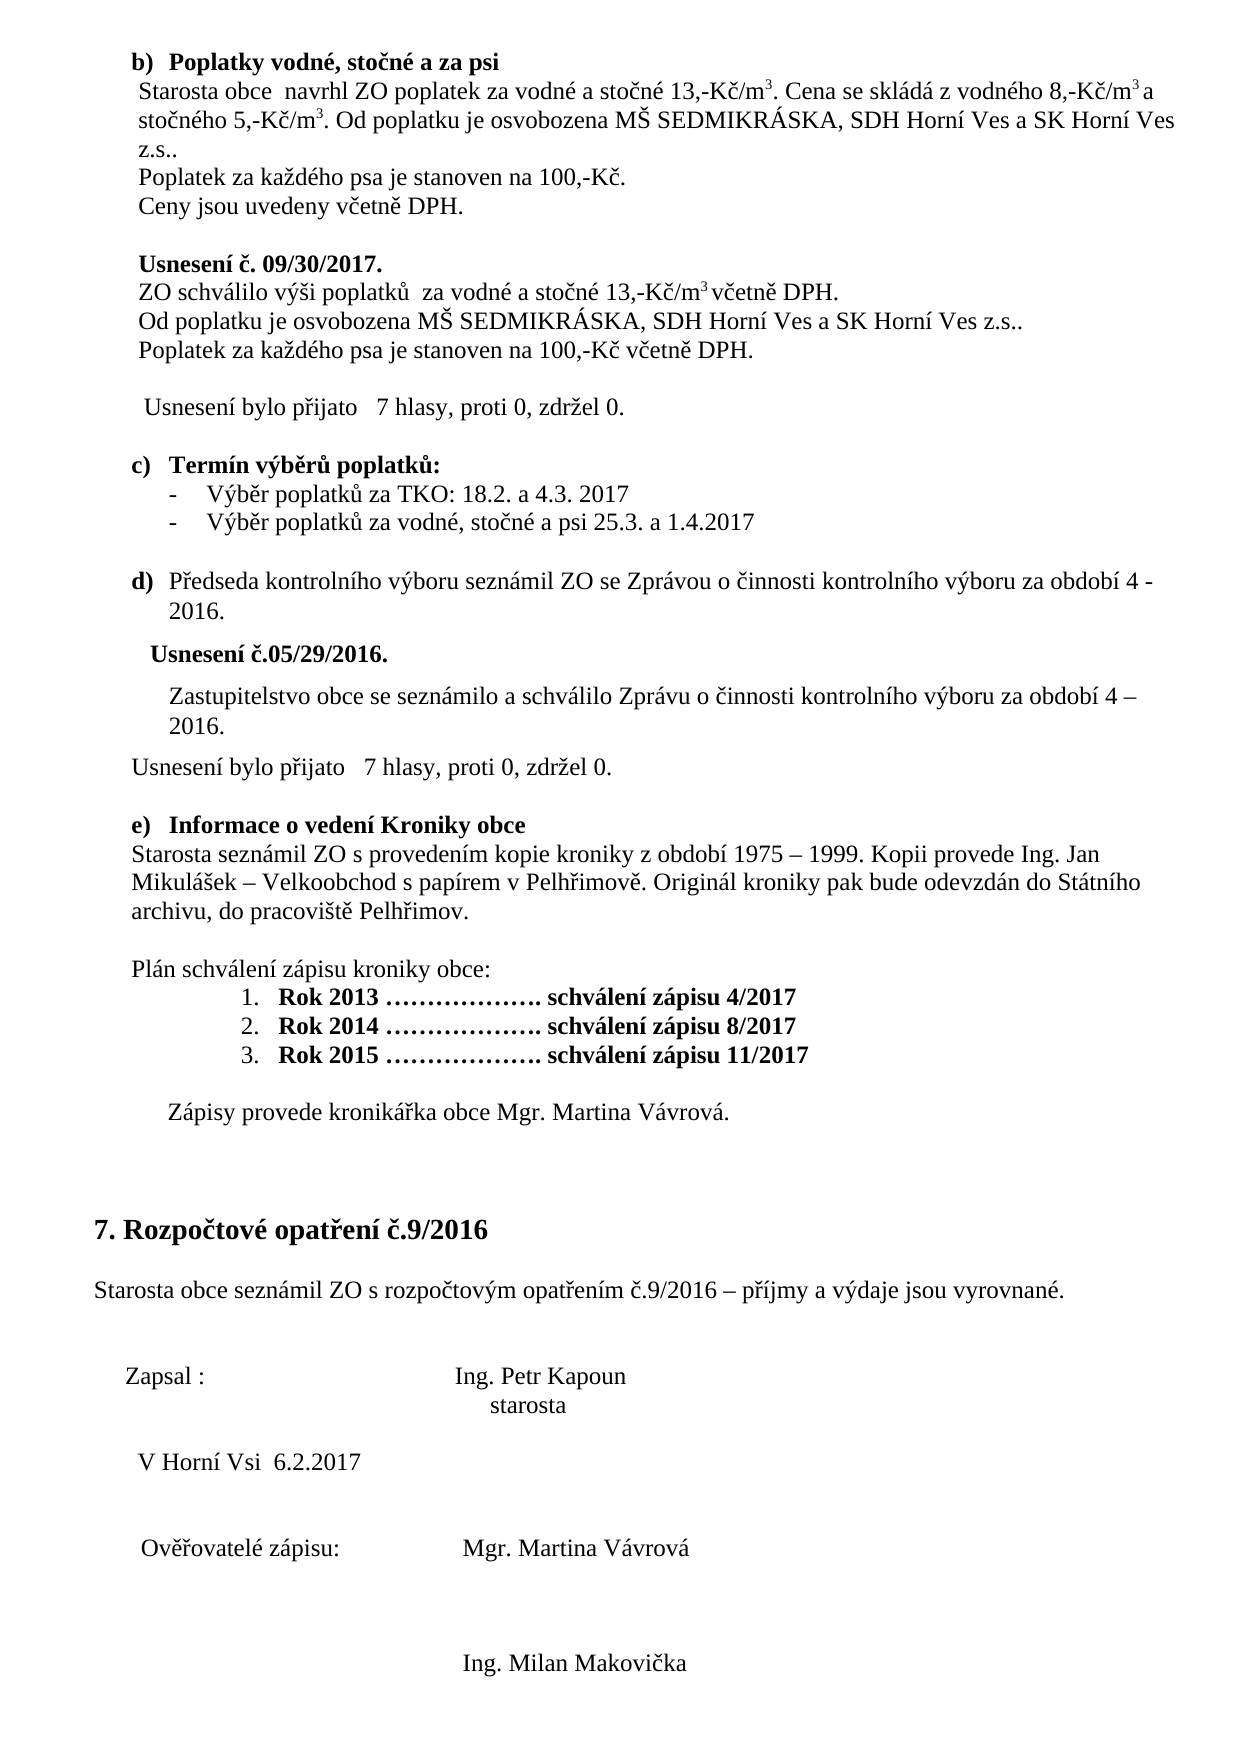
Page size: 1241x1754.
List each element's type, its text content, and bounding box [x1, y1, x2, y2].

list Rok 2015 ………………. schválení zápisu 11/2017 [241, 1040, 1200, 1069]
text Poplatek za každého psa je stanoven na 100,-Kč včetně DPH. [138, 335, 1200, 364]
text Usnesení bylo přijato 7 hlasy, proti 0, zdržel 0. [131, 392, 1200, 421]
list Rok 2013 ………………. schválení zápisu 4/2017 [241, 982, 1200, 1011]
text Usnesení č.05/29/2016. [144, 637, 1200, 667]
text Starosta obce navrhl ZO poplatek za vodné a stočné 13,-Kč/m3. Cena se skládá z vodného 8,-Kč/m3 a stočného 5,-Kč/m3. Od poplatku je osvobozena MŠ SEDMIKRÁSKA, SDH Horní Ves a SK Horní Ves z.s.. [138, 76, 1200, 162]
text Poplatek za každého psa je stanoven na 100,-Kč. [138, 162, 1200, 191]
text Zapsal : Ing. Petr Kapoun [94, 1361, 1200, 1390]
list Informace o vedení Kroniky obce [131, 810, 1200, 839]
text ZO schválilo výši poplatků za vodné a stočné 13,-Kč/m3 včetně DPH. [138, 277, 1200, 306]
text Usnesení č. 09/30/2017. [138, 249, 1200, 277]
text Starosta seznámil ZO s provedením kopie kroniky z období 1975 – 1999. Kopii provede Ing. Jan Mikulášek – Velkoobchod s papírem v Pelhřimově. Originál kroniky pak bude odevzdán do Státního archivu, do pracoviště Pelhřimov. [131, 839, 1200, 925]
list Výběr poplatků za vodné, stočné a psi 25.3. a 1.4.2017 [169, 507, 1200, 536]
text Od poplatku je osvobozena MŠ SEDMIKRÁSKA, SDH Horní Ves a SK Horní Ves z.s.. [138, 306, 1200, 335]
list Poplatky vodné, stočné a za psi [131, 47, 1200, 76]
text Ceny jsou uvedeny včetně DPH. [138, 191, 1200, 220]
text Ověřovatelé zápisu: Mgr. Martina Vávrová [97, 1533, 1200, 1562]
text starosta [94, 1390, 1200, 1418]
list Termín výběrů poplatků: [131, 450, 1200, 479]
text 7. Rozpočtové opatření č.9/2016 [94, 1212, 1200, 1246]
text Usnesení bylo přijato 7 hlasy, proti 0, zdržel 0. [94, 752, 1200, 781]
text Ing. Milan Makovička [392, 1648, 1200, 1677]
text Zápisy provede kronikářka obce Mgr. Martina Vávrová. [167, 1097, 1200, 1126]
list Výběr poplatků za TKO: 18.2. a 4.3. 2017 [169, 479, 1200, 507]
text V Horní Vsi 6.2.2017 [94, 1447, 1200, 1476]
list Rok 2014 ………………. schválení zápisu 8/2017 [241, 1011, 1200, 1040]
list Předseda kontrolního výboru seznámil ZO se Zprávou o činnosti kontrolního výboru za období 4 - 2016. [131, 565, 1200, 625]
text Zastupitelstvo obce se seznámilo a schválilo Zprávu o činnosti kontrolního výboru za období 4 – 2016. [169, 680, 1200, 740]
text Plán schválení zápisu kroniky obce: [131, 954, 1200, 982]
text Starosta obce seznámil ZO s rozpočtovým opatřením č.9/2016 – příjmy a výdaje jsou vyrovnané. [94, 1275, 1200, 1303]
